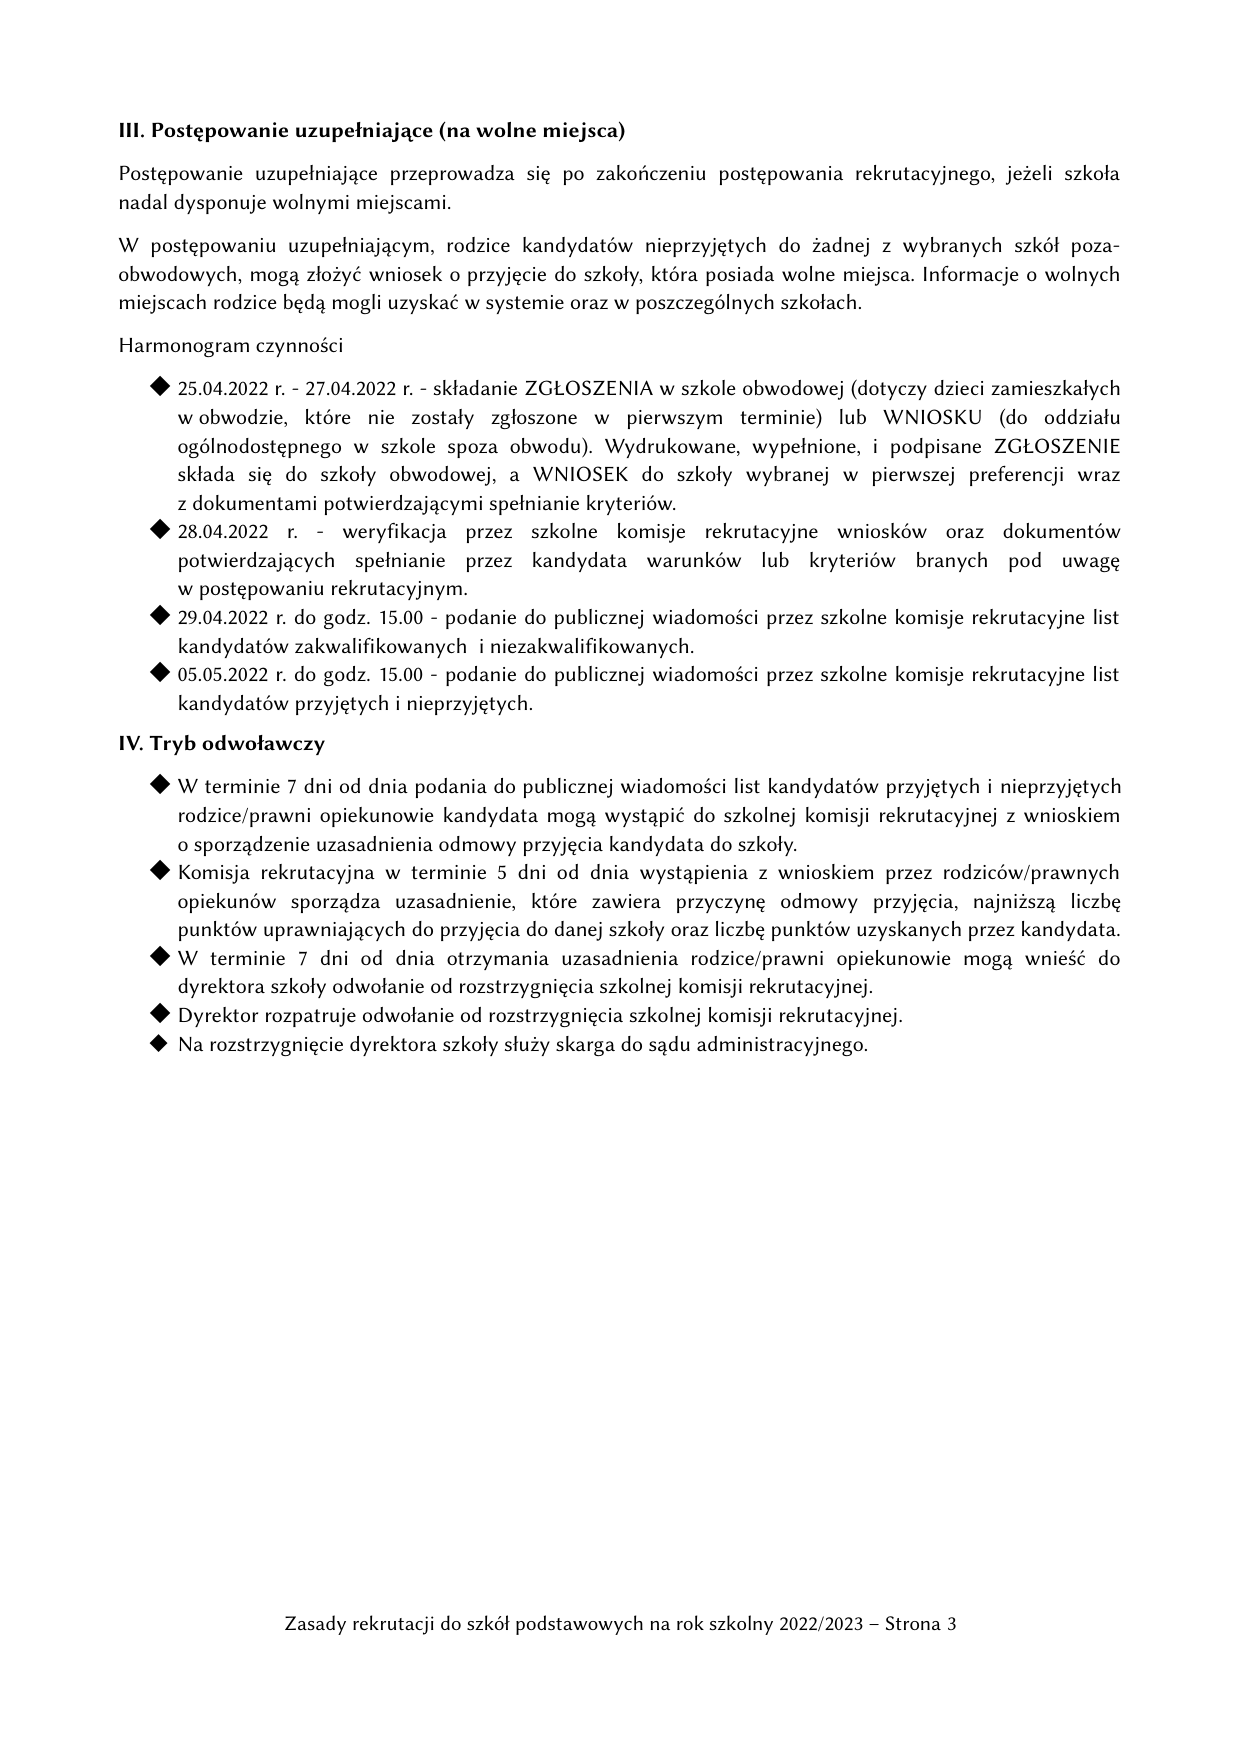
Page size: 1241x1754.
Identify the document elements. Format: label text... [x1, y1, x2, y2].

text III. Postępowanie uzupełniające (na wolne miejsca) [118, 118, 1122, 143]
list Na rozstrzygnięcie dyrektora szkoły służy skarga do sądu administracyjnego. [148, 1032, 1122, 1057]
text Harmonogram czynności [118, 333, 1122, 358]
list 28.04.2022 r. - weryfikacja przez szkolne komisje rekrutacyjne wniosków oraz dokumentów potwierdzających spełnianie przez kandydata warunków lub kryteriów branych pod uwagę w postępowaniu rekrutacyjnym. [148, 519, 1122, 601]
list 25.04.2022 r. - 27.04.2022 r. - składanie ZGŁOSZENIA w szkole obwodowej (dotyczy dzieci zamieszkałych w obwodzie, które nie zostały zgłoszone w pierwszym terminie) lub WNIOSKU (do oddziału ogólnodostępnego w szkole spoza obwodu). Wydrukowane, wypełnione, i podpisane ZGŁOSZENIE składa się do szkoły obwodowej, a WNIOSEK do szkoły wybranej w pierwszej preferencji wraz z dokumentami potwierdzającymi spełnianie kryteriów. [148, 376, 1122, 515]
list W terminie 7 dni od dnia otrzymania uzasadnienia rodzice/prawni opiekunowie mogą wnieść do dyrektora szkoły odwołanie od rozstrzygnięcia szkolnej komisji rekrutacyjnej. [148, 946, 1122, 999]
list 29.04.2022 r. do godz. 15.00 - podanie do publicznej wiadomości przez szkolne komisje rekrutacyjne list kandydatów zakwalifikowanych i niezakwalifikowanych. [148, 605, 1122, 658]
list Dyrektor rozpatruje odwołanie od rozstrzygnięcia szkolnej komisji rekrutacyjnej. [148, 1003, 1122, 1028]
text Postępowanie uzupełniające przeprowadza się po zakończeniu postępowania rekrutacyjnego, jeżeli szkoła nadal dysponuje wolnymi miejscami. [118, 161, 1122, 215]
list W terminie 7 dni od dnia podania do publicznej wiadomości list kandydatów przyjętych i nieprzyjętych rodzice/prawni opiekunowie kandydata mogą wystąpić do szkolnej komisji rekrutacyjnej z wnioskiem o sporządzenie uzasadnienia odmowy przyjęcia kandydata do szkoły. [148, 774, 1122, 856]
text IV. Tryb odwoławczy [118, 731, 1122, 756]
list 05.05.2022 r. do godz. 15.00 - podanie do publicznej wiadomości przez szkolne komisje rekrutacyjne list kandydatów przyjętych i nieprzyjętych. [148, 662, 1122, 716]
text W postępowaniu uzupełniającym, rodzice kandydatów nieprzyjętych do żadnej z wybranych szkół poza-obwodowych, mogą złożyć wniosek o przyjęcie do szkoły, która posiada wolne miejsca. Informacje o wolnych miejscach rodzice będą mogli uzyskać w systemie oraz w poszczególnych szkołach. [118, 233, 1122, 315]
list Komisja rekrutacyjna w terminie 5 dni od dnia wystąpienia z wnioskiem przez rodziców/prawnych opiekunów sporządza uzasadnienie, które zawiera przyczynę odmowy przyjęcia, najniższą liczbę punktów uprawniających do przyjęcia do danej szkoły oraz liczbę punktów uzyskanych przez kandydata. [148, 860, 1122, 942]
